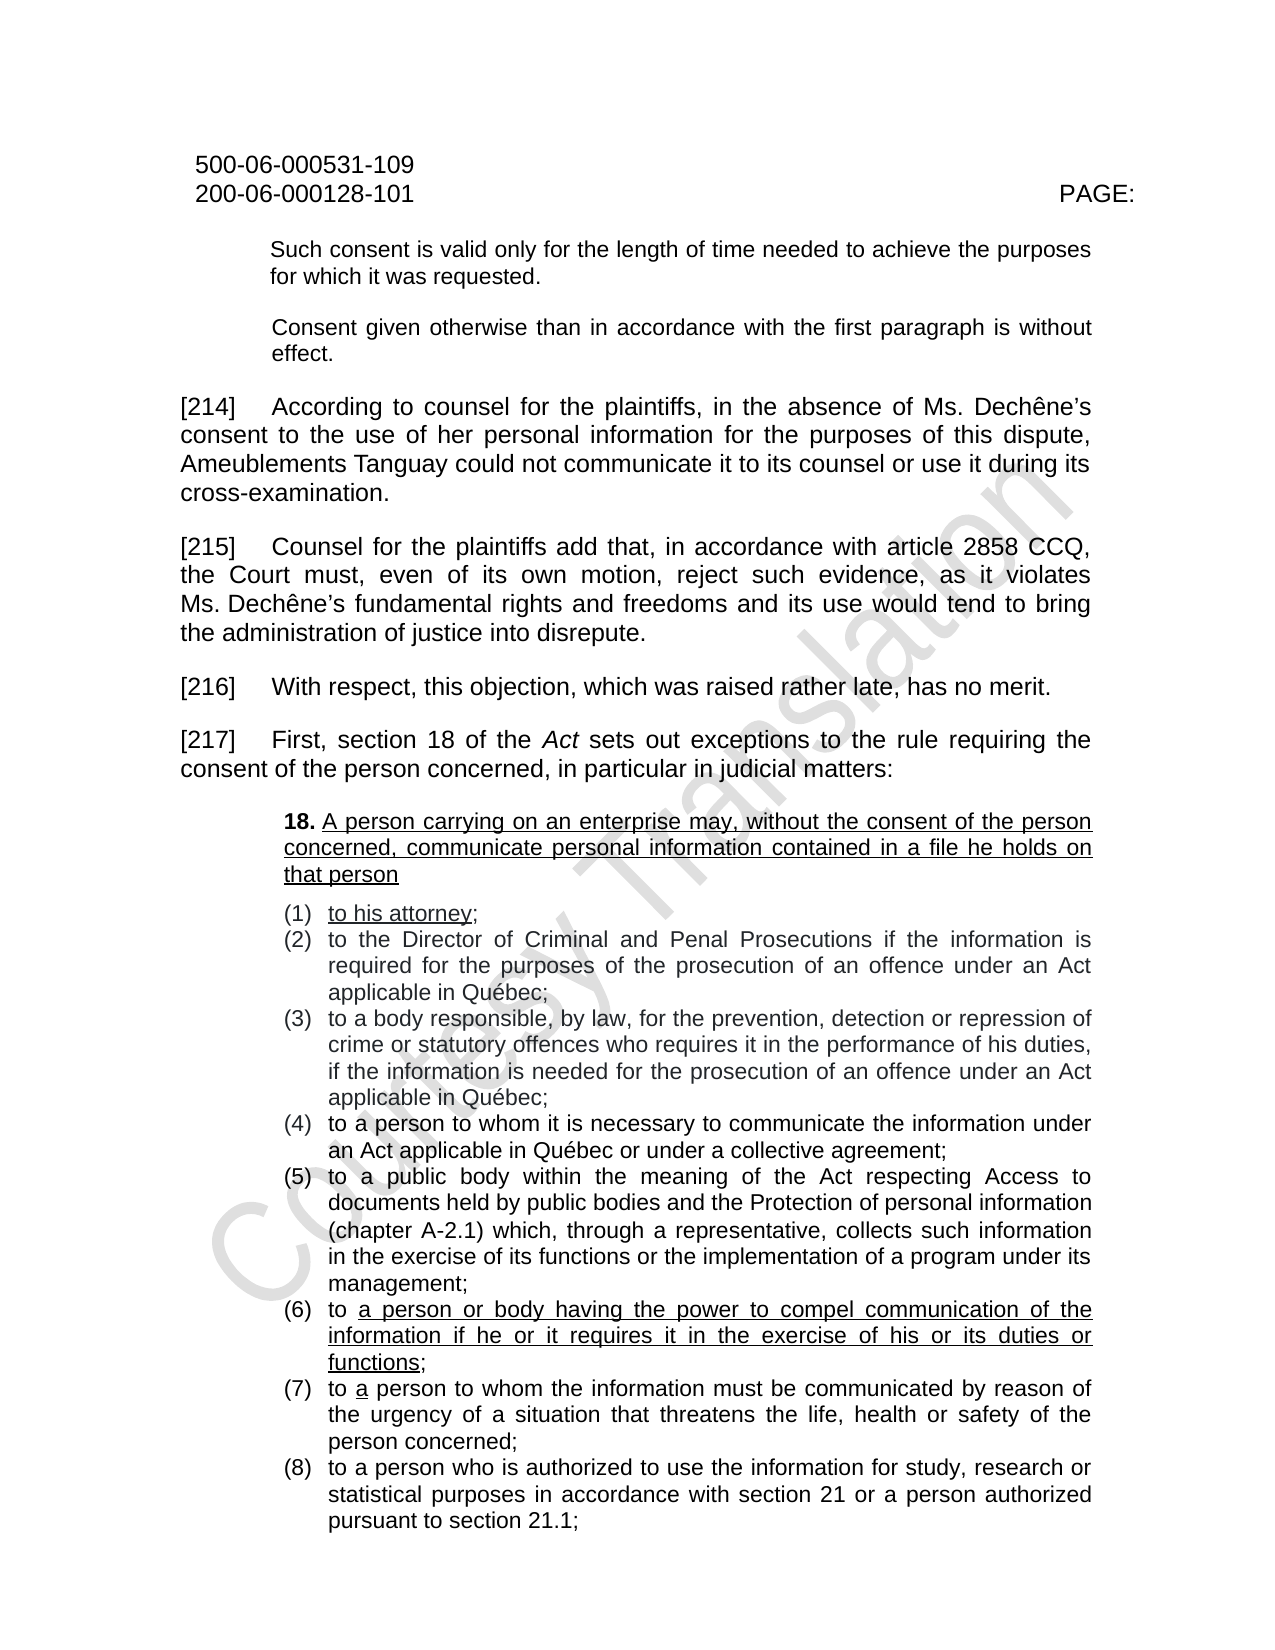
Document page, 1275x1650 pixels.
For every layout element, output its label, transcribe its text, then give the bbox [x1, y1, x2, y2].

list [270, 236, 1092, 289]
list 18. A person carrying on an enterprise may, without the consent of the person concerned, communicate personal information contained in a file he holds on that person [284, 808, 1092, 857]
list Consent given otherwise than in accordance with the first paragraph is without effect. [271, 314, 1092, 367]
list Counsel for the plaintiffs add that, in accordance with article 2858 CCQ, the Court must, even of its own motion, reject such evidence, as it violates Ms. Dechêne’s fundamental rights and freedoms and its use would tend to bring the administration of justice into disrepute. [180, 532, 1092, 647]
list According to counsel for the plaintiffs, in the absence of Ms. Dechêne’s consent to the use of her personal information for the purposes of this dispute, Ameublements Tanguay could not communicate it to its counsel or use it during its cross-examination. [180, 392, 1092, 507]
list (7) to a person to whom the information must be communicated by reason of the urgency of a situation that threatens the life, health or safety of the person concerned; [284, 1375, 1092, 1454]
list (5) to a public body within the meaning of the Act respecting Access to documents held by public bodies and the Protection of personal information (chapter A‐2.1) which, through a representative, collects such information in the exercise of its functions or the implementation of a program under its management; [284, 1163, 1092, 1296]
list (6) to a person or body having the power to compel communication of the information if he or it requires it in the exercise of his or its duties or functions; [284, 1296, 1092, 1375]
list (1) to his attorney; [284, 899, 1092, 926]
list (2) to the Director of Criminal and Penal Prosecutions if the information is required for the purposes of the prosecution of an offence under an Act applicable in Québec; [284, 926, 1092, 1005]
list (4) to a person to whom it is necessary to communicate the information under an Act applicable in Québec or under a collective agreement; [284, 1110, 1092, 1163]
list First, section 18 of the Act sets out exceptions to the rule requiring the consent of the person concerned, in particular in judicial matters: [180, 725, 1092, 783]
list (8) to a person who is authorized to use the information for study, research or statistical purposes in accordance with section 21 or a person authorized pursuant to section 21.1; [284, 1454, 1092, 1533]
list 18. A person carrying on an enterprise may, without the consent of the person concerned, communicate personal information contained in a file he holds on that person [284, 858, 1092, 887]
list With respect, this objection, which was raised rather late, has no merit. [180, 672, 1092, 700]
list (3) to a body responsible, by law, for the prevention, detection or repression of crime or statutory offences who requires it in the performance of his duties, if the information is needed for the prosecution of an offence under an Act applicable in Québec; [284, 1005, 1092, 1110]
